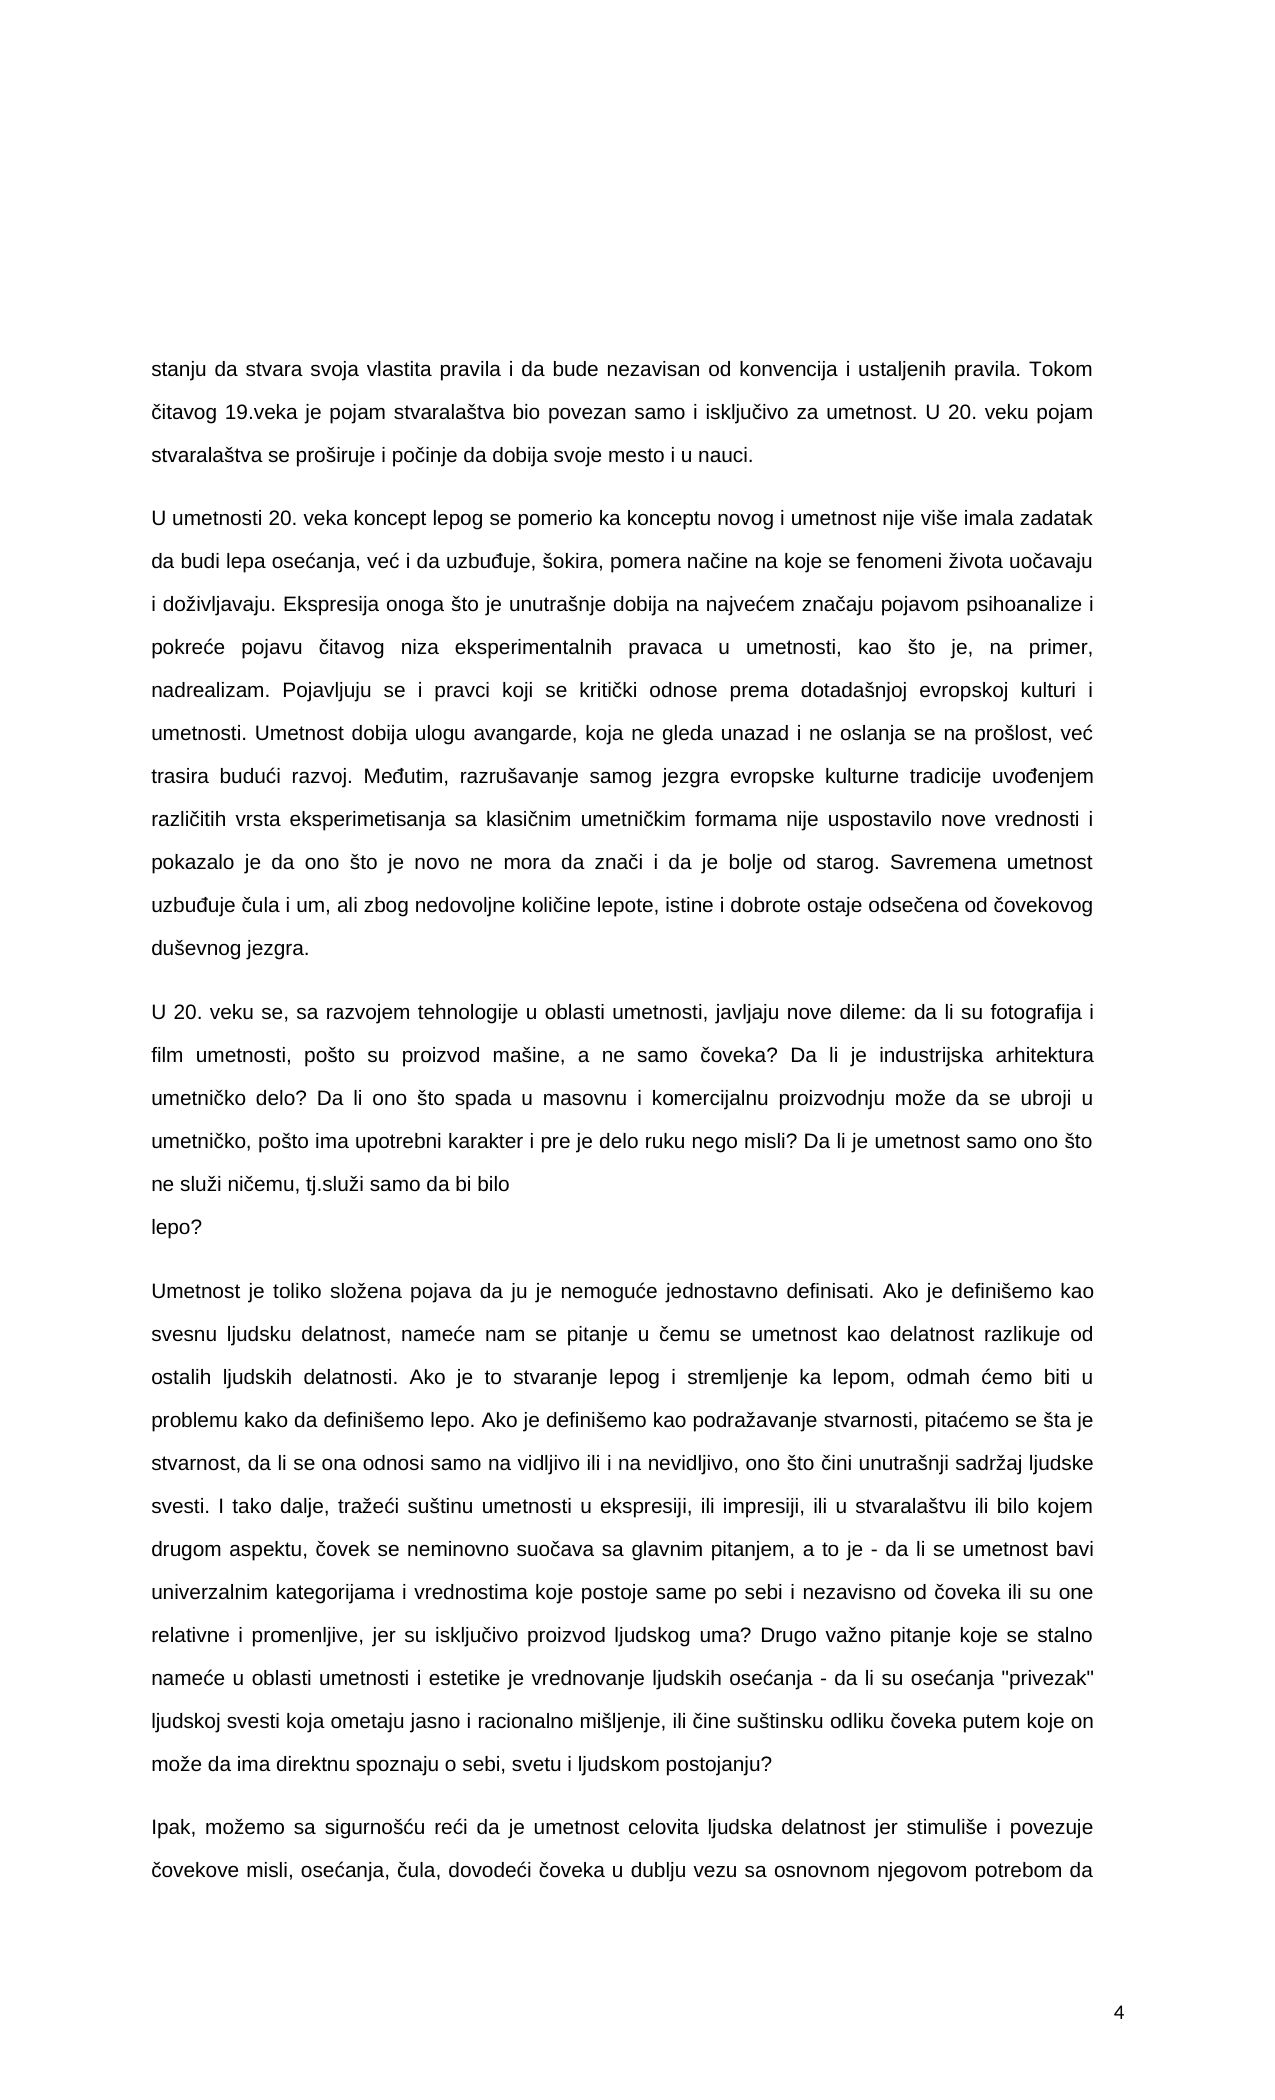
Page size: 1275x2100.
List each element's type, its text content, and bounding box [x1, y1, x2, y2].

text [151, 342, 1095, 471]
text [151, 1800, 1095, 1886]
text lepo? [151, 1200, 1095, 1243]
text Umetnost je toliko složena pojava da ju je nemoguće jednostavno definisati. Ako je definišemo kao svesnu ljudsku delatnost, nameće nam se pitanje u čemu se umetnost kao delatnost razlikuje od ostalih ljudskih delatnosti. Ako je to stvaranje lepog i stremljenje ka lepom, odmah ćemo biti u problemu kako da definišemo lepo. Ako je definišemo kao podražavanje stvarnosti, pitaćemo se šta je stvarnost, da li se ona odnosi samo na vidljivo ili i na nevidljivo, ono što čini unutrašnji sadržaj ljudske svesti. I tako dalje, tražeći suštinu umetnosti u ekspresiji, ili impresiji, ili u stvaralaštvu ili bilo kojem drugom aspektu, čovek se neminovno suočava sa glavnim pitanjem, a to je - da li se umetnost bavi univerzalnim kategorijama i vrednostima koje postoje same po sebi i nezavisno od čoveka ili su one relativne i promenljive, jer su isključivo proizvod ljudskog uma? Drugo važno pitanje koje se stalno nameće u oblasti umetnosti i estetike je vrednovanje ljudskih osećanja - da li su osećanja "privezak" ljudskoj svesti koja ometaju jasno i racionalno mišljenje, ili čine suštinsku odliku čoveka putem koje on može da ima direktnu spoznaju o sebi, svetu i ljudskom postojanju? [151, 1264, 1095, 1780]
text U 20. veku se, sa razvojem tehnologije u oblasti umetnosti, javljaju nove dileme: da li su fotografija i film umetnosti, pošto su proizvod mašine, a ne samo čoveka? Da li je industrijska arhitektura umetničko delo? Da li ono što spada u masovnu i komercijalnu proizvodnju može da se ubroji u umetničko, pošto ima upotrebni karakter i pre je delo ruku nego misli? Da li je umetnost samo ono što ne služi ničemu, tj.služi samo da bi bilo [151, 985, 1095, 1200]
text U umetnosti 20. veka koncept lepog se pomerio ka konceptu novog i umetnost nije više imala zadatak da budi lepa osećanja, već i da uzbuđuje, šokira, pomera načine na koje se fenomeni života uočavaju i doživljavaju. Ekspresija onoga što je unutrašnje dobija na najvećem značaju pojavom psihoanalize i pokreće pojavu čitavog niza eksperimentalnih pravaca u umetnosti, kao što je, na primer, nadrealizam. Pojavljuju se i pravci koji se kritički odnose prema dotadašnjoj evropskoj kulturi i umetnosti. Umetnost dobija ulogu avangarde, koja ne gleda unazad i ne oslanja se na prošlost, već trasira budući razvoj. Međutim, razrušavanje samog jezgra evropske kulturne tradicije uvođenjem različitih vrsta eksperimetisanja sa klasičnim umetničkim formama nije uspostavilo nove vrednosti i pokazalo je da ono što je novo ne mora da znači i da je bolje od starog. Savremena umetnost uzbuđuje čula i um, ali zbog nedovoljne količine lepote, istine i dobrote ostaje odsečena od čovekovog duševnog jezgra. [151, 491, 1095, 964]
